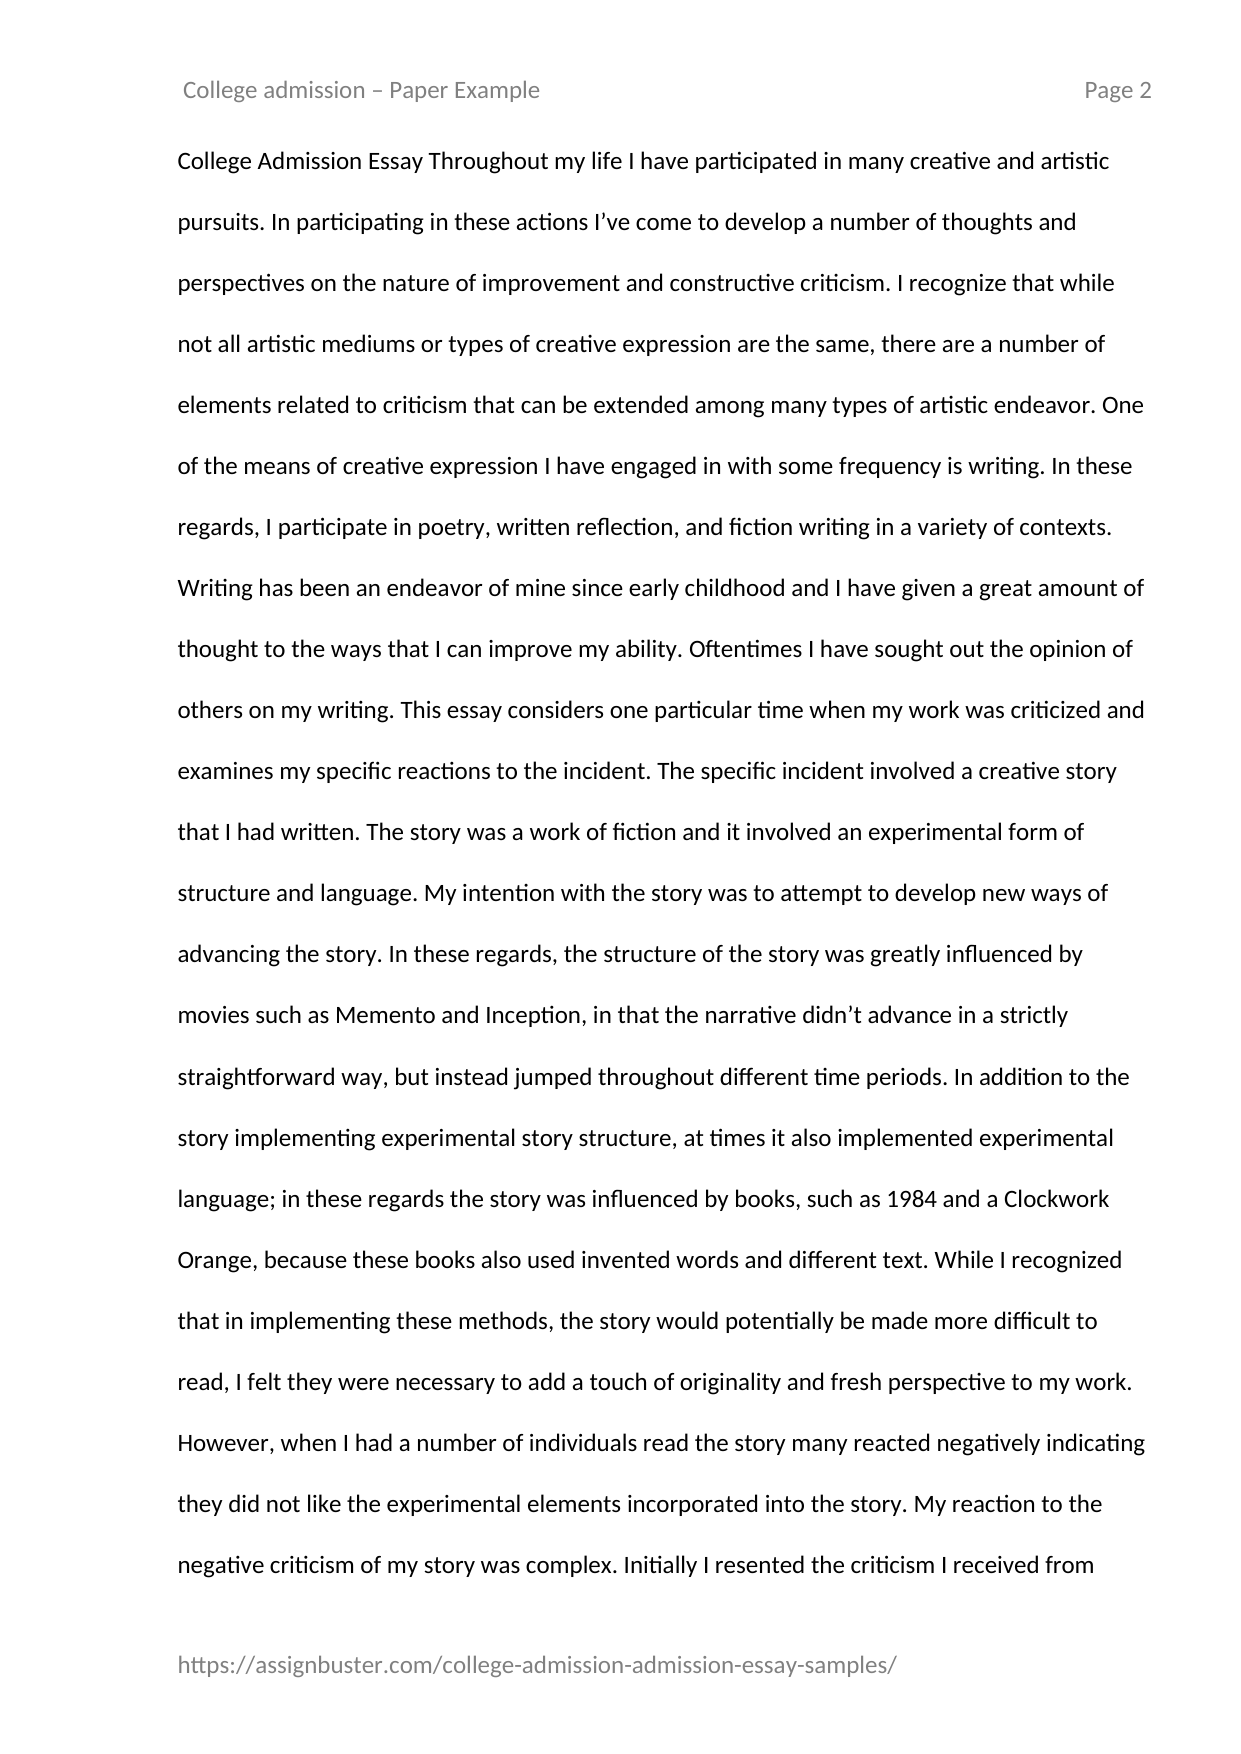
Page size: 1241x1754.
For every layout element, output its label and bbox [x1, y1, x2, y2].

text [177, 145, 1152, 1579]
